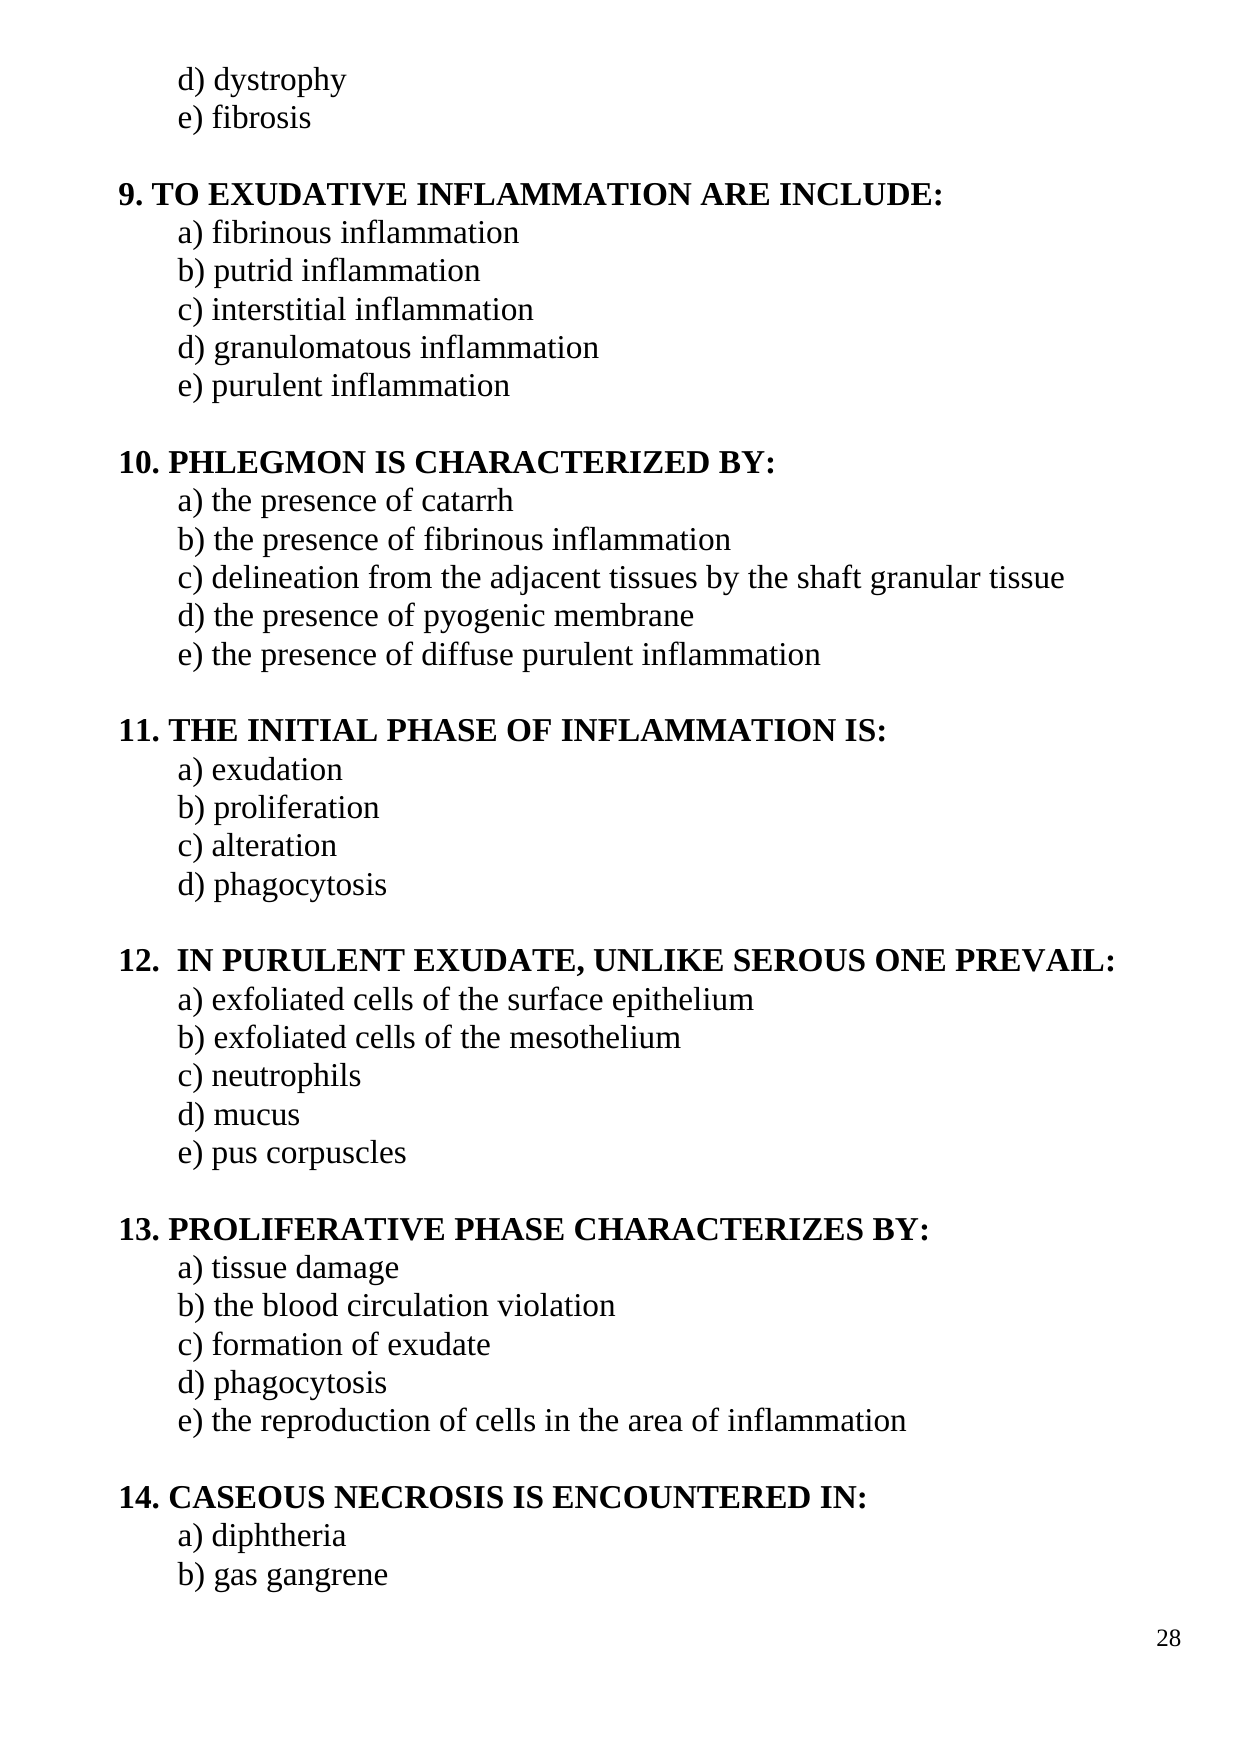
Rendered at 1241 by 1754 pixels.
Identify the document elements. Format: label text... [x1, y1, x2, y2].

text e) the reproduction of cells in the area of inflammation [118, 1401, 1181, 1439]
text a) tissue damage [118, 1247, 1181, 1286]
text e) the presence of diffuse purulent inflammation [118, 634, 1181, 672]
text e) pus corpuscles [118, 1132, 1181, 1171]
text c) delineation from the adjacent tissues by the shaft granular tissue [118, 557, 1181, 596]
text c) formation of exudate [118, 1324, 1181, 1362]
text b) gas gangrene [118, 1554, 1181, 1592]
text a) exudation [118, 749, 1181, 787]
text d) mucus [118, 1094, 1181, 1132]
text e) purulent inflammation [118, 366, 1181, 404]
text b) exfoliated cells of the mesothelium [118, 1017, 1181, 1056]
text e) fibrosis [118, 97, 1181, 136]
text a) the presence of catarrh [118, 481, 1181, 519]
text d) phagocytosis [118, 1362, 1181, 1401]
text d) dystrophy [118, 59, 1181, 97]
text a) fibrinous inflammation [118, 212, 1181, 251]
text d) phagocytosis [118, 864, 1181, 902]
text 13. Proliferative phase characterizes by: [118, 1209, 1181, 1247]
text a) diphtheria [118, 1516, 1181, 1554]
text 11. The initial phase of inflammation is: [118, 711, 1181, 749]
text a) exfoliated cells of the surface epithelium [118, 979, 1181, 1017]
text 14. Caseous necrosis is encountered in: [118, 1477, 1181, 1516]
text b) the blood circulation violation [118, 1286, 1181, 1324]
text 9. to Exudative inflammation are include: [118, 174, 1181, 212]
text b) proliferation [118, 787, 1181, 826]
text c) neutrophils [118, 1056, 1181, 1094]
text 10. Phlegmon is characterized by: [118, 442, 1181, 481]
text d) granulomatous inflammation [118, 327, 1181, 366]
text 12. in Purulent exudate, unlike serous one prevail: [118, 941, 1181, 979]
text b) putrid inflammation [118, 251, 1181, 289]
text c) interstitial inflammation [118, 289, 1181, 327]
text c) alteration [118, 826, 1181, 864]
text d) the presence of pyogenic membrane [118, 596, 1181, 634]
text b) the presence of fibrinous inflammation [118, 519, 1181, 557]
